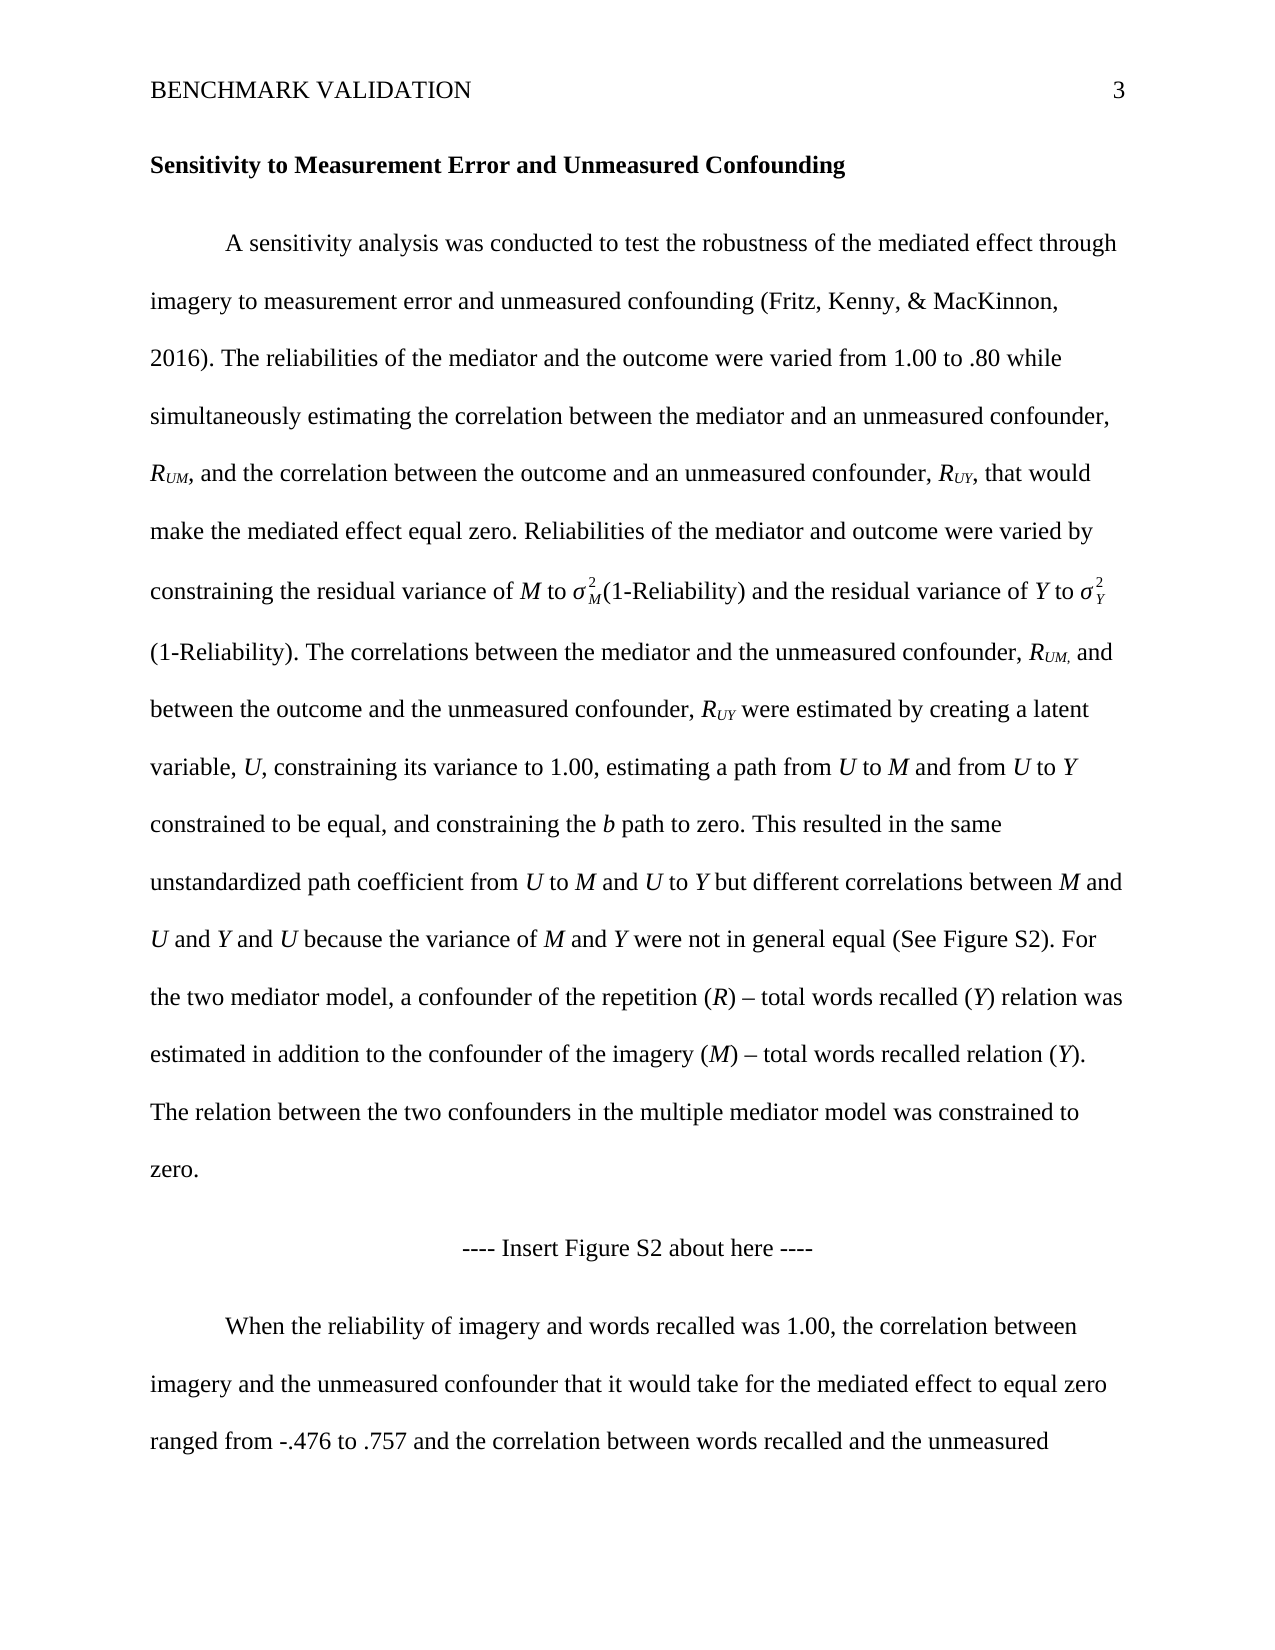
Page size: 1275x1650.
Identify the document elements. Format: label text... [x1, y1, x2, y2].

text Sensitivity to Measurement Error and Unmeasured Confounding [150, 150, 1125, 179]
text ---- Insert Figure S2 about here ---- [150, 1233, 1125, 1262]
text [150, 1311, 1125, 1455]
text A sensitivity analysis was conducted to test the robustness of the mediated effect through imagery to measurement error and unmeasured confounding (Fritz, Kenny, & MacKinnon, 2016). The reliabilities of the mediator and the outcome were varied from 1.00 to .80 while simultaneously estimating the correlation between the mediator and an unmeasured confounder, RUM, and the correlation between the outcome and an unmeasured confounder, RUY, that would make the mediated effect equal zero. Reliabilities of the mediator and outcome were varied by constraining the residual variance of M to (1-Reliability) and the residual variance of Y to (1-Reliability). The correlations between the mediator and the unmeasured confounder, RUM, and between the outcome and the unmeasured confounder, RUY were estimated by creating a latent variable, U, constraining its variance to 1.00, estimating a path from U to M and from U to Y constrained to be equal, and constraining the b path to zero. This resulted in the same unstandardized path coefficient from U to M and U to Y but different correlations between M and U and Y and U because the variance of M and Y were not in general equal (See Figure S2). For the two mediator model, a confounder of the repetition (R) – total words recalled (Y) relation was estimated in addition to the confounder of the imagery (M) – total words recalled relation (Y). The relation between the two confounders in the multiple mediator model was constrained to zero. [150, 228, 1125, 1183]
